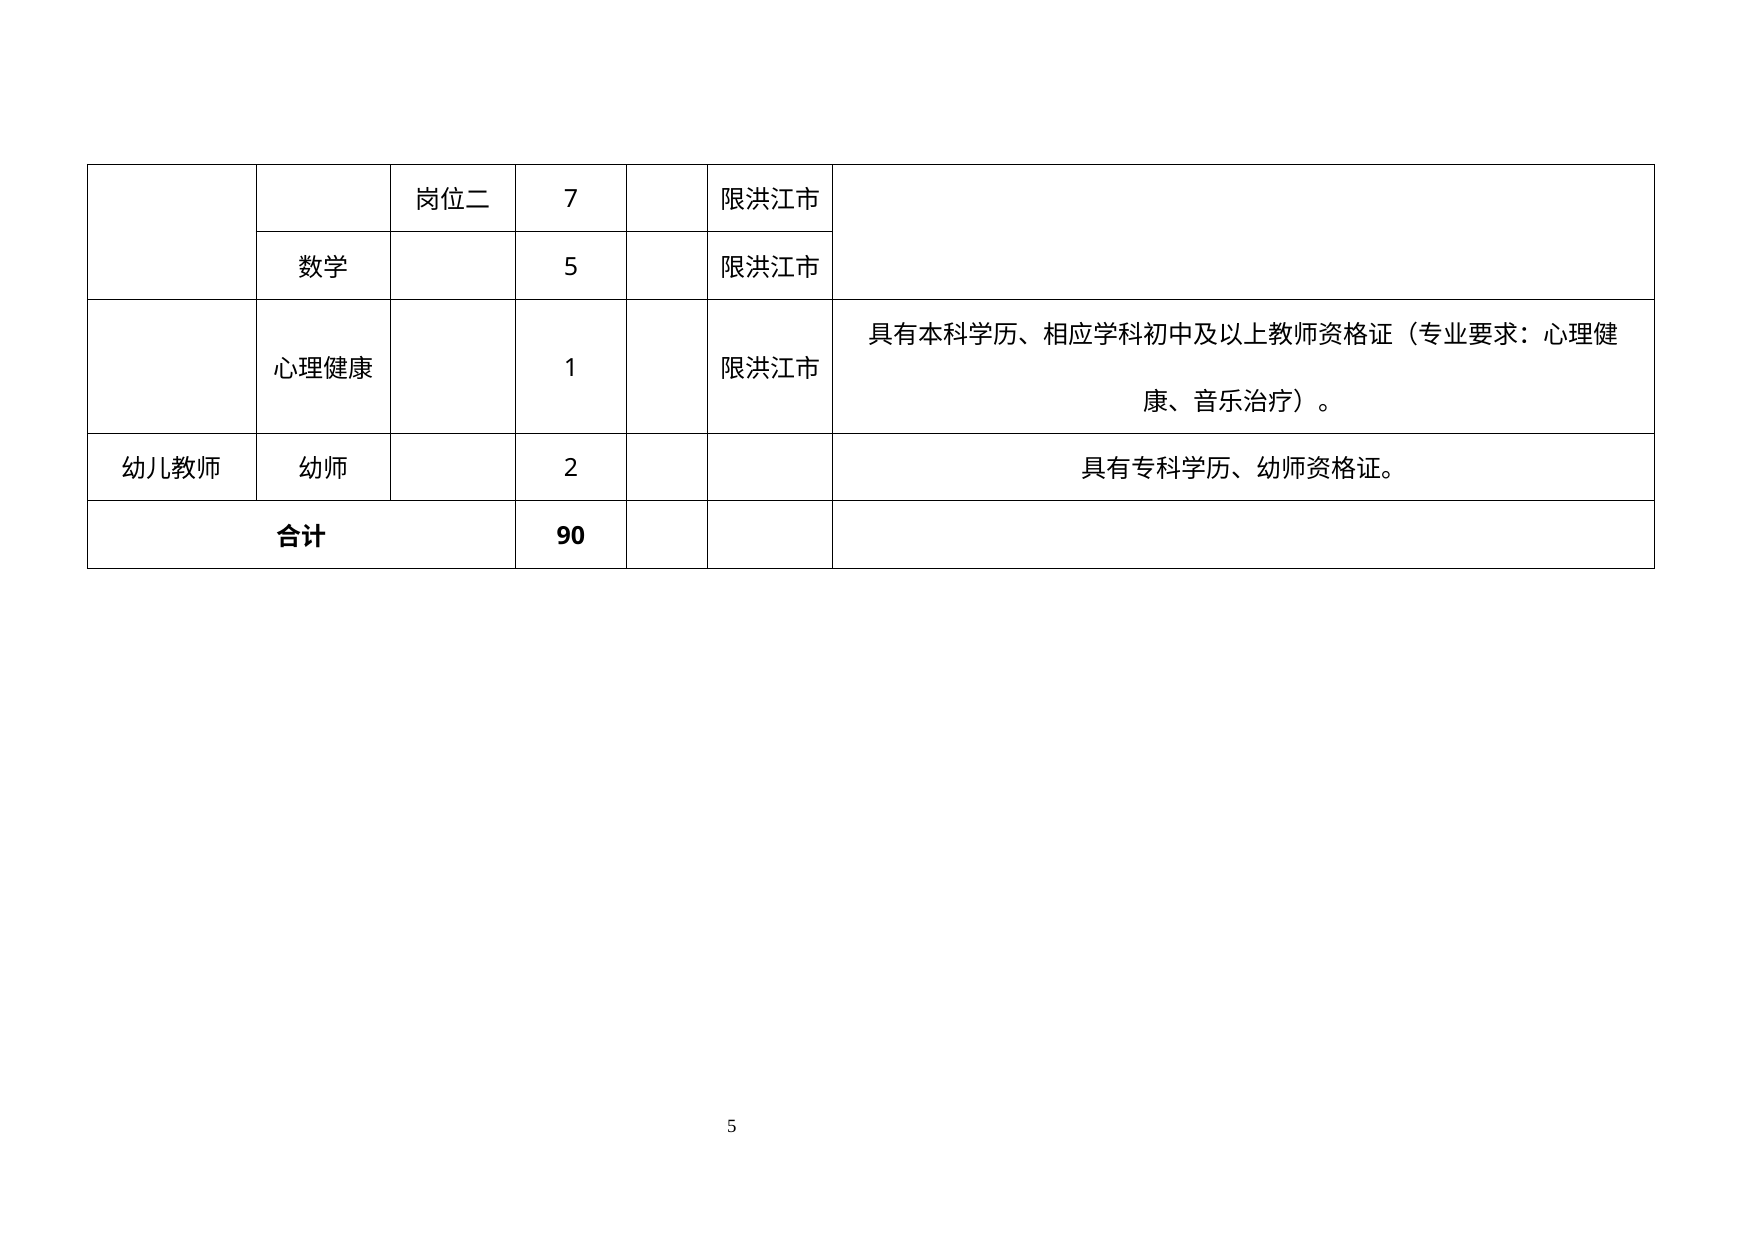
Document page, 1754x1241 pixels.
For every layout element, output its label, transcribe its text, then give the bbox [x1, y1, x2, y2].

table_cell 7 [516, 165, 626, 231]
table_cell 具有专科学历、幼师资格证。 [833, 434, 1654, 500]
table_cell 幼儿教师 [88, 434, 256, 500]
table_cell 2 [516, 434, 626, 500]
table_cell [708, 501, 832, 568]
table_cell 语文 [257, 165, 390, 231]
table_cell 限洪江市 [708, 232, 832, 299]
table_cell 限洪江市 [708, 300, 832, 433]
table_cell 岗位二 [391, 165, 515, 231]
table_cell 限洪江市 [708, 165, 832, 231]
table_cell [391, 300, 515, 433]
table_cell 心理健康 [257, 300, 390, 433]
table_cell 具有本科学历、相应学科初中及以上教师资格证（专业要求：心理健康、音乐治疗）。 [833, 300, 1654, 433]
table_cell [833, 501, 1654, 568]
table_cell 5 [516, 232, 626, 299]
table_cell [627, 232, 707, 299]
table_cell [88, 300, 256, 433]
table_cell [708, 434, 832, 500]
table_cell [627, 165, 707, 231]
table_cell [391, 232, 515, 299]
table_cell 幼师 [257, 434, 390, 500]
table_cell 90 [516, 501, 626, 568]
table_cell [627, 434, 707, 500]
table_cell 合计 [88, 501, 515, 568]
table_cell 1 [516, 300, 626, 433]
table_cell [627, 501, 707, 568]
table_cell [627, 300, 707, 433]
table_cell 数学 [257, 232, 390, 299]
table_cell [391, 434, 515, 500]
